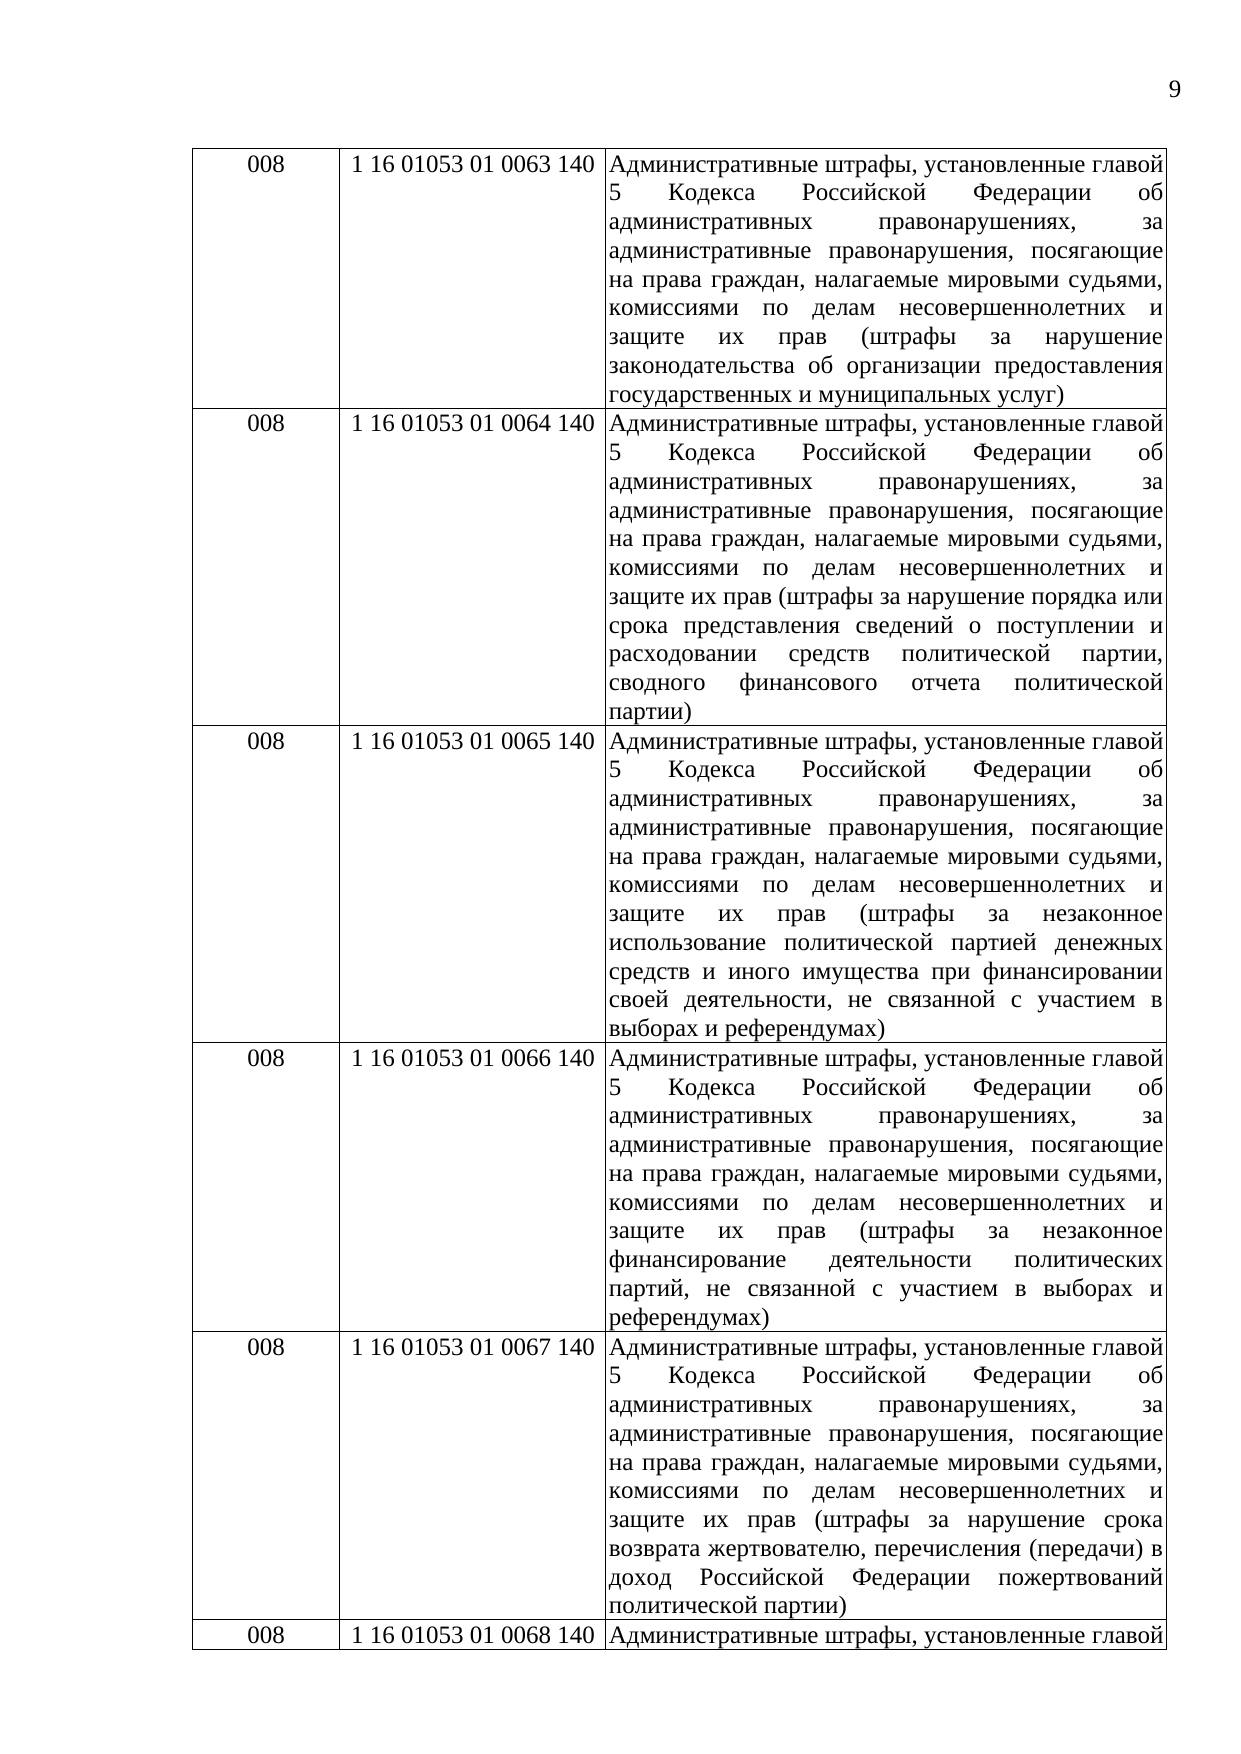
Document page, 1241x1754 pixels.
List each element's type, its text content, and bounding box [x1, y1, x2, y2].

table_cell 008 [193, 149, 339, 407]
table_cell 1 16 01053 01 0067 140 [340, 1332, 605, 1619]
table_cell Административные штрафы, установленные главой 5 Кодекса Российской Федерации об административных правонарушениях, за административные правонарушения, посягающие на права граждан, налагаемые мировыми судьями, комиссиями по делам несовершеннолетних и защите их прав (штрафы за нарушение законодательства об организации предоставления государственных и муниципальных услуг) [606, 149, 1166, 407]
table_cell 1 16 01053 01 0065 140 [340, 726, 605, 1042]
table_cell 008 [193, 1332, 339, 1619]
table_cell 1 16 01053 01 0063 140 [340, 149, 605, 407]
table_cell 008 [193, 1620, 339, 1649]
table_cell 008 [193, 409, 339, 725]
table_cell 1 16 01053 01 0066 140 [340, 1043, 605, 1331]
table_cell 008 [193, 1043, 339, 1331]
table_cell Административные штрафы, установленные главой 5 Кодекса Российской Федерации об административных правонарушениях, за административные правонарушения, посягающие на права граждан, налагаемые мировыми судьями, комиссиями по делам несовершеннолетних и защите их прав (штрафы за незаконное использование политической партией денежных средств и иного имущества при финансировании своей деятельности, не связанной с участием в выборах и референдумах) [606, 726, 1166, 1042]
table_cell Административные штрафы, установленные главой 5 Кодекса Российской Федерации об административных правонарушениях, за административные правонарушения, посягающие на права граждан, налагаемые мировыми судьями, комиссиями по делам несовершеннолетних и защите их прав (штрафы за нарушение срока возврата жертвователю, перечисления (передачи) в доход Российской Федерации пожертвований политической партии) [606, 1332, 1166, 1619]
table_cell 1 16 01053 01 0064 140 [340, 409, 605, 725]
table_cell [340, 1620, 605, 1649]
table_cell Административные штрафы, установленные главой 5 Кодекса Российской Федерации об административных правонарушениях, за административные правонарушения, посягающие на права граждан, налагаемые мировыми судьями, комиссиями по делам несовершеннолетних и защите их прав (штрафы за нарушение порядка или срока представления сведений о поступлении и расходовании средств политической партии, сводного финансового отчета политической партии) [606, 409, 1166, 725]
table_cell 008 [193, 726, 339, 1042]
table_cell Административные штрафы, установленные главой 5 Кодекса Российской Федерации об административных правонарушениях, за административные правонарушения, посягающие на права граждан, налагаемые мировыми судьями, комиссиями по делам несовершеннолетних и защите их прав (штрафы за незаконное финансирование деятельности политических партий, не связанной с участием в выборах и референдумах) [606, 1043, 1166, 1331]
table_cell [606, 1620, 1166, 1649]
